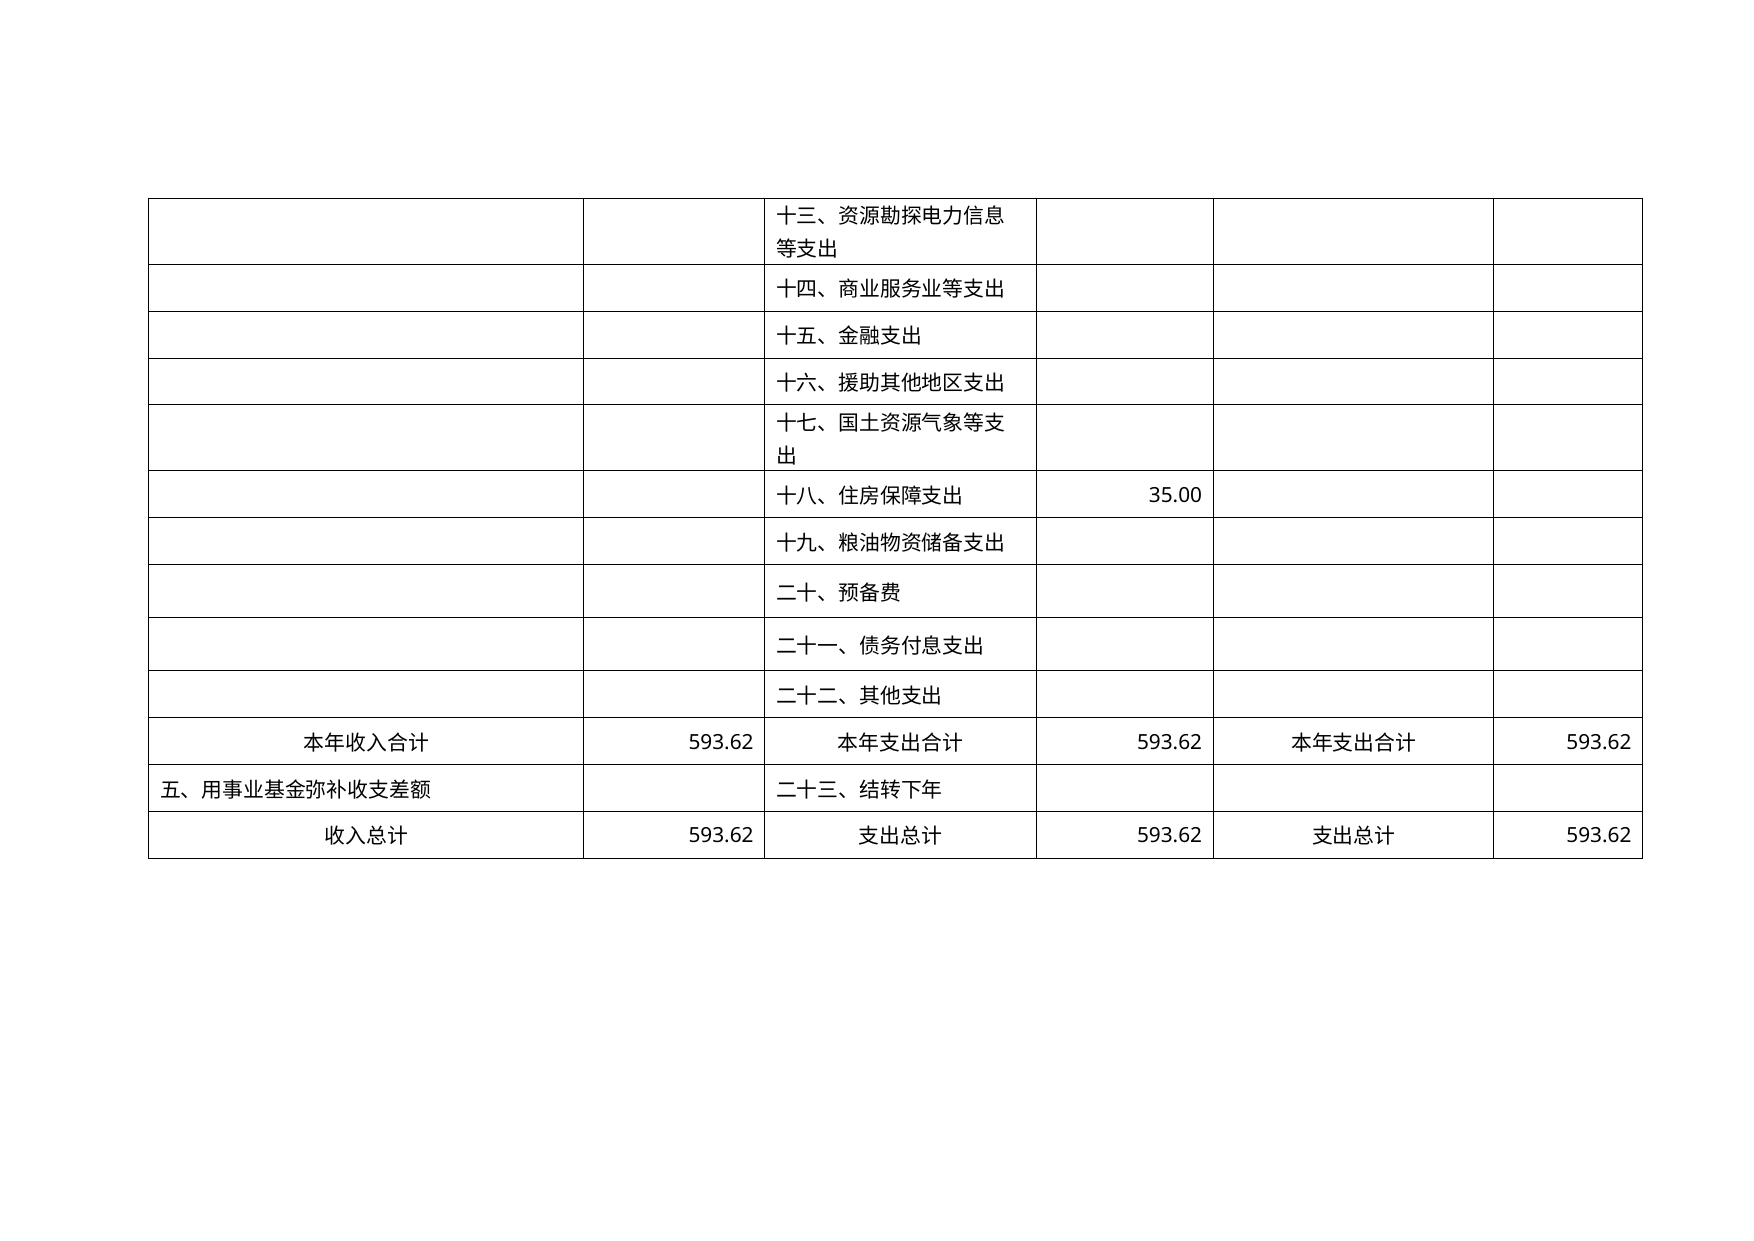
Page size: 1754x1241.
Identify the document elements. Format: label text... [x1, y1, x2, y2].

table_cell [1037, 565, 1213, 617]
table_cell [149, 471, 583, 517]
table_cell [584, 359, 764, 404]
table_cell 本年支出合计 [1214, 718, 1493, 764]
table_cell [1494, 765, 1642, 811]
table_cell [149, 405, 583, 470]
table_cell [584, 518, 764, 564]
table_cell [584, 671, 764, 717]
table_cell 二十、预备费 [765, 565, 1036, 617]
table_cell [584, 471, 764, 517]
table_cell [1037, 312, 1213, 357]
table_cell [1494, 405, 1642, 470]
table_cell [1037, 265, 1213, 311]
table_cell [584, 765, 764, 811]
table_cell [1214, 471, 1493, 517]
table_cell [1037, 405, 1213, 470]
table_cell 十五、金融支出 [765, 312, 1036, 357]
table_cell [1214, 312, 1493, 357]
table_cell [584, 312, 764, 357]
table_cell [584, 199, 764, 264]
table_cell 35.00 [1037, 471, 1213, 517]
table_cell 十六、援助其他地区支出 [765, 359, 1036, 404]
table_cell [584, 405, 764, 470]
table_cell [1037, 765, 1213, 811]
table_cell 本年收入合计 [149, 718, 583, 764]
table_cell [584, 618, 764, 670]
table_cell [1037, 359, 1213, 404]
table_cell 五、用事业基金弥补收支差额 [149, 765, 583, 811]
table_cell 十四、商业服务业等支出 [765, 265, 1036, 311]
table_cell [1494, 518, 1642, 564]
table_cell 支出总计 [1214, 812, 1493, 858]
table_cell [149, 565, 583, 617]
table_cell [149, 359, 583, 404]
table_cell 十三、资源勘探电力信息等支出 [765, 199, 1036, 264]
table_cell 二十二、其他支出 [765, 671, 1036, 717]
table_cell 支出总计 [765, 812, 1036, 858]
table_cell [1494, 265, 1642, 311]
table_cell [1214, 199, 1493, 264]
table_cell [149, 312, 583, 357]
table_cell 十七、国土资源气象等支出 [765, 405, 1036, 470]
table_cell 收入总计 [149, 812, 583, 858]
table_cell [149, 199, 583, 264]
table_cell 本年支出合计 [765, 718, 1036, 764]
table_cell [1214, 518, 1493, 564]
table_cell [149, 671, 583, 717]
table_cell [149, 618, 583, 670]
table_cell [1214, 405, 1493, 470]
table_cell 二十一、债务付息支出 [765, 618, 1036, 670]
table_cell [1214, 265, 1493, 311]
table_cell 593.62 [1494, 718, 1642, 764]
table_cell 593.62 [584, 812, 764, 858]
table_cell [584, 265, 764, 311]
table_cell [1037, 518, 1213, 564]
table_cell [1214, 765, 1493, 811]
table_cell [1214, 618, 1493, 670]
table_cell [1494, 565, 1642, 617]
table_cell [1037, 671, 1213, 717]
table_cell 十九、粮油物资储备支出 [765, 518, 1036, 564]
table_cell 593.62 [1037, 718, 1213, 764]
table_cell [1214, 565, 1493, 617]
table_cell 593.62 [584, 718, 764, 764]
table_cell [1037, 199, 1213, 264]
table_cell [1214, 359, 1493, 404]
table_cell [1494, 312, 1642, 357]
table_cell [1494, 471, 1642, 517]
table_cell [1494, 671, 1642, 717]
table_cell [149, 265, 583, 311]
table_cell [1494, 618, 1642, 670]
table_cell 593.62 [1037, 812, 1213, 858]
table_cell 十八、住房保障支出 [765, 471, 1036, 517]
table_cell [1214, 671, 1493, 717]
table_cell 二十三、结转下年 [765, 765, 1036, 811]
table_cell [1494, 359, 1642, 404]
table_cell [1037, 618, 1213, 670]
table_cell [149, 518, 583, 564]
table_cell [1494, 199, 1642, 264]
table_cell [584, 565, 764, 617]
table_cell 593.62 [1494, 812, 1642, 858]
